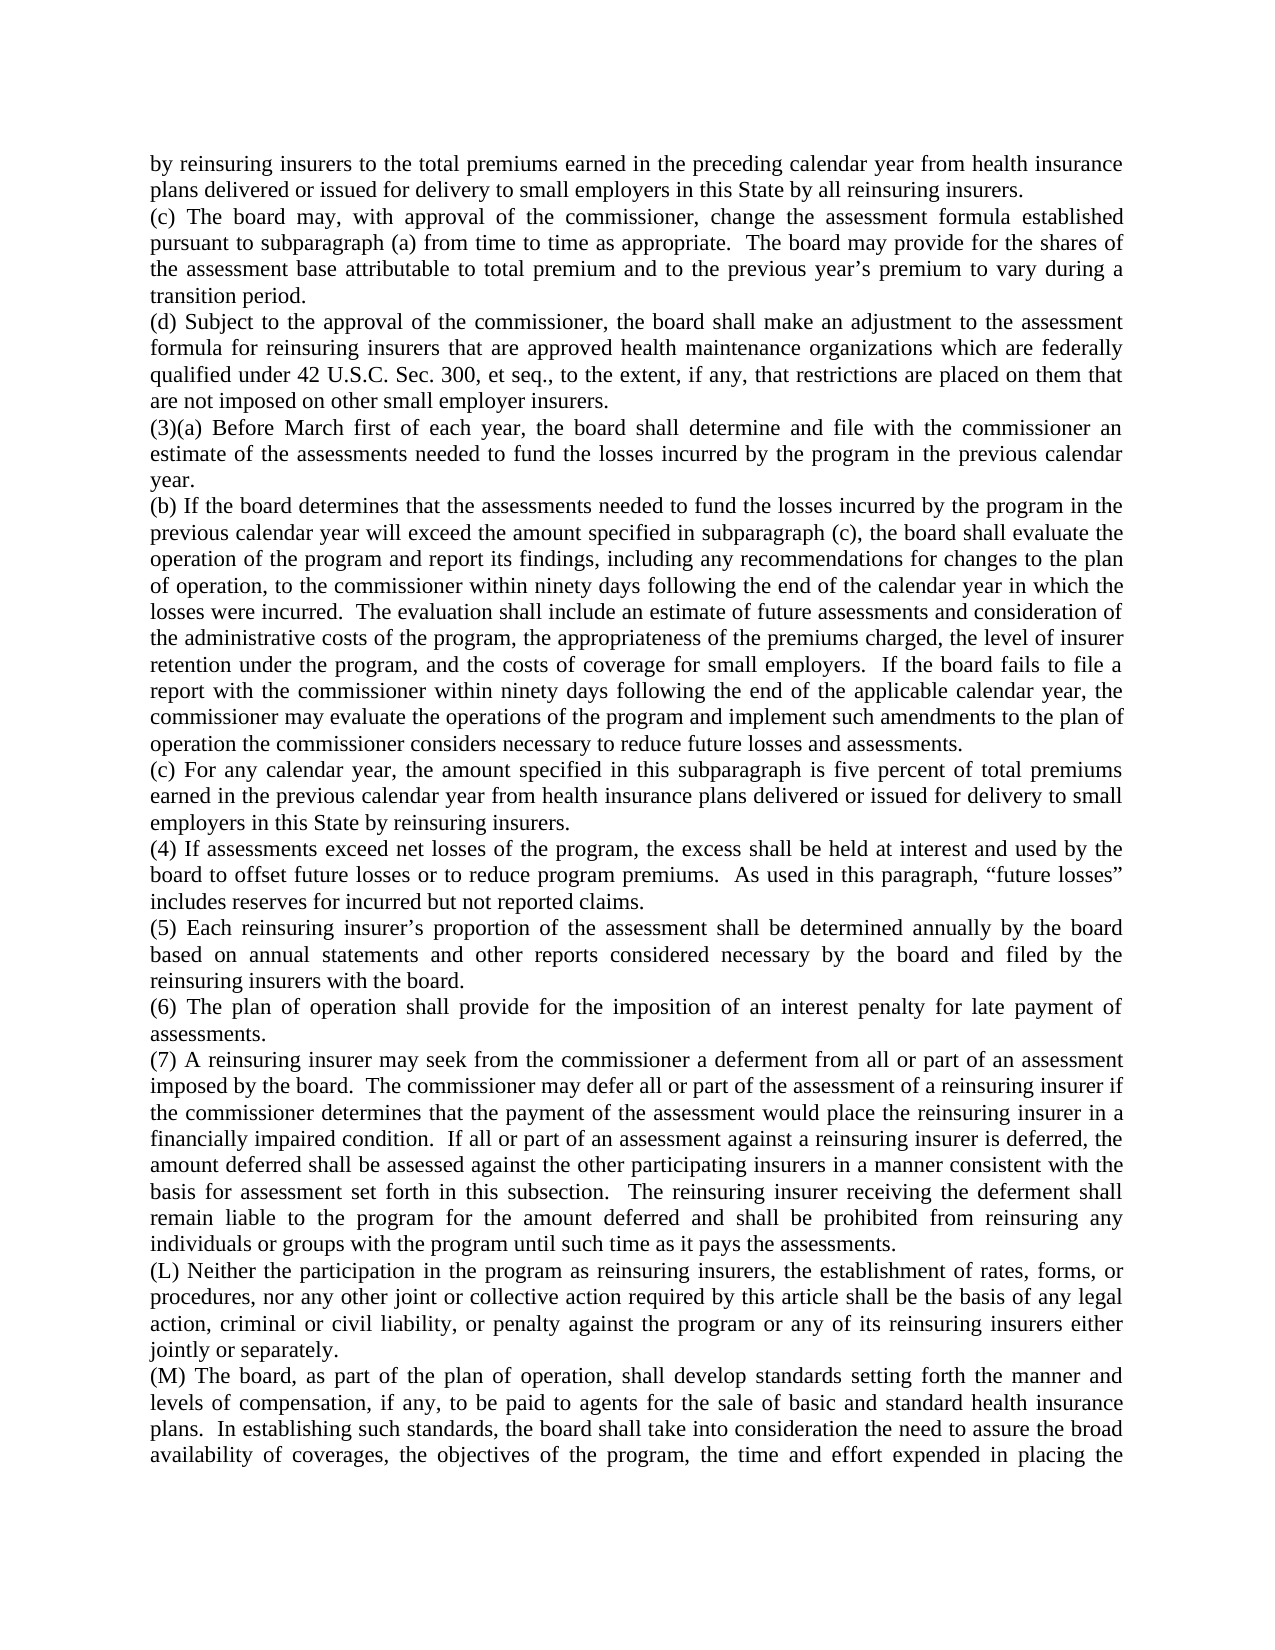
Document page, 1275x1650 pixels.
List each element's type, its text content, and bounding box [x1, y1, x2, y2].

text (c) For any calendar year, the amount specified in this subparagraph is five percent of total premiums earned in the previous calendar year from health insurance plans delivered or issued for delivery to small employers in this State by reinsuring insurers. [150, 756, 1125, 835]
text (b) If the board determines that the assessments needed to fund the losses incurred by the program in the previous calendar year will exceed the amount specified in subparagraph (c), the board shall evaluate the operation of the program and report its findings, including any recommendations for changes to the plan of operation, to the commissioner within ninety days following the end of the calendar year in which the losses were incurred. The evaluation shall include an estimate of future assessments and consideration of the administrative costs of the program, the appropriateness of the premiums charged, the level of insurer retention under the program, and the costs of coverage for small employers. If the board fails to file a report with the commissioner within ninety days following the end of the applicable calendar year, the commissioner may evaluate the operations of the program and implement such amendments to the plan of operation the commissioner considers necessary to reduce future losses and assessments. [150, 493, 1125, 756]
text (6) The plan of operation shall provide for the imposition of an interest penalty for late payment of assessments. [150, 993, 1125, 1046]
text (4) If assessments exceed net losses of the program, the excess shall be held at interest and used by the board to offset future losses or to reduce program premiums. As used in this paragraph, “future losses” includes reserves for incurred but not reported claims. [150, 835, 1125, 914]
text (c) The board may, with approval of the commissioner, change the assessment formula established pursuant to subparagraph (a) from time to time as appropriate. The board may provide for the shares of the assessment base attributable to total premium and to the previous year’s premium to vary during a transition period. [150, 203, 1125, 308]
text (L) Neither the participation in the program as reinsuring insurers, the establishment of rates, forms, or procedures, nor any other joint or collective action required by this article shall be the basis of any legal action, criminal or civil liability, or penalty against the program or any of its reinsuring insurers either jointly or separately. [150, 1257, 1125, 1362]
text (5) Each reinsuring insurer’s proportion of the assessment shall be determined annually by the board based on annual statements and other reports considered necessary by the board and filed by the reinsuring insurers with the board. [150, 914, 1125, 993]
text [150, 150, 1125, 203]
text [150, 1362, 1125, 1468]
text (7) A reinsuring insurer may seek from the commissioner a deferment from all or part of an assessment imposed by the board. The commissioner may defer all or part of the assessment of a reinsuring insurer if the commissioner determines that the payment of the assessment would place the reinsuring insurer in a financially impaired condition. If all or part of an assessment against a reinsuring insurer is deferred, the amount deferred shall be assessed against the other participating insurers in a manner consistent with the basis for assessment set forth in this subsection. The reinsuring insurer receiving the deferment shall remain liable to the program for the amount deferred and shall be prohibited from reinsuring any individuals or groups with the program until such time as it pays the assessments. [150, 1046, 1125, 1257]
text (d) Subject to the approval of the commissioner, the board shall make an adjustment to the assessment formula for reinsuring insurers that are approved health maintenance organizations which are federally qualified under 42 U.S.C. Sec. 300, et seq., to the extent, if any, that restrictions are placed on them that are not imposed on other small employer insurers. [150, 308, 1125, 413]
text (3)(a) Before March first of each year, the board shall determine and file with the commissioner an estimate of the assessments needed to fund the losses incurred by the program in the previous calendar year. [150, 413, 1125, 493]
